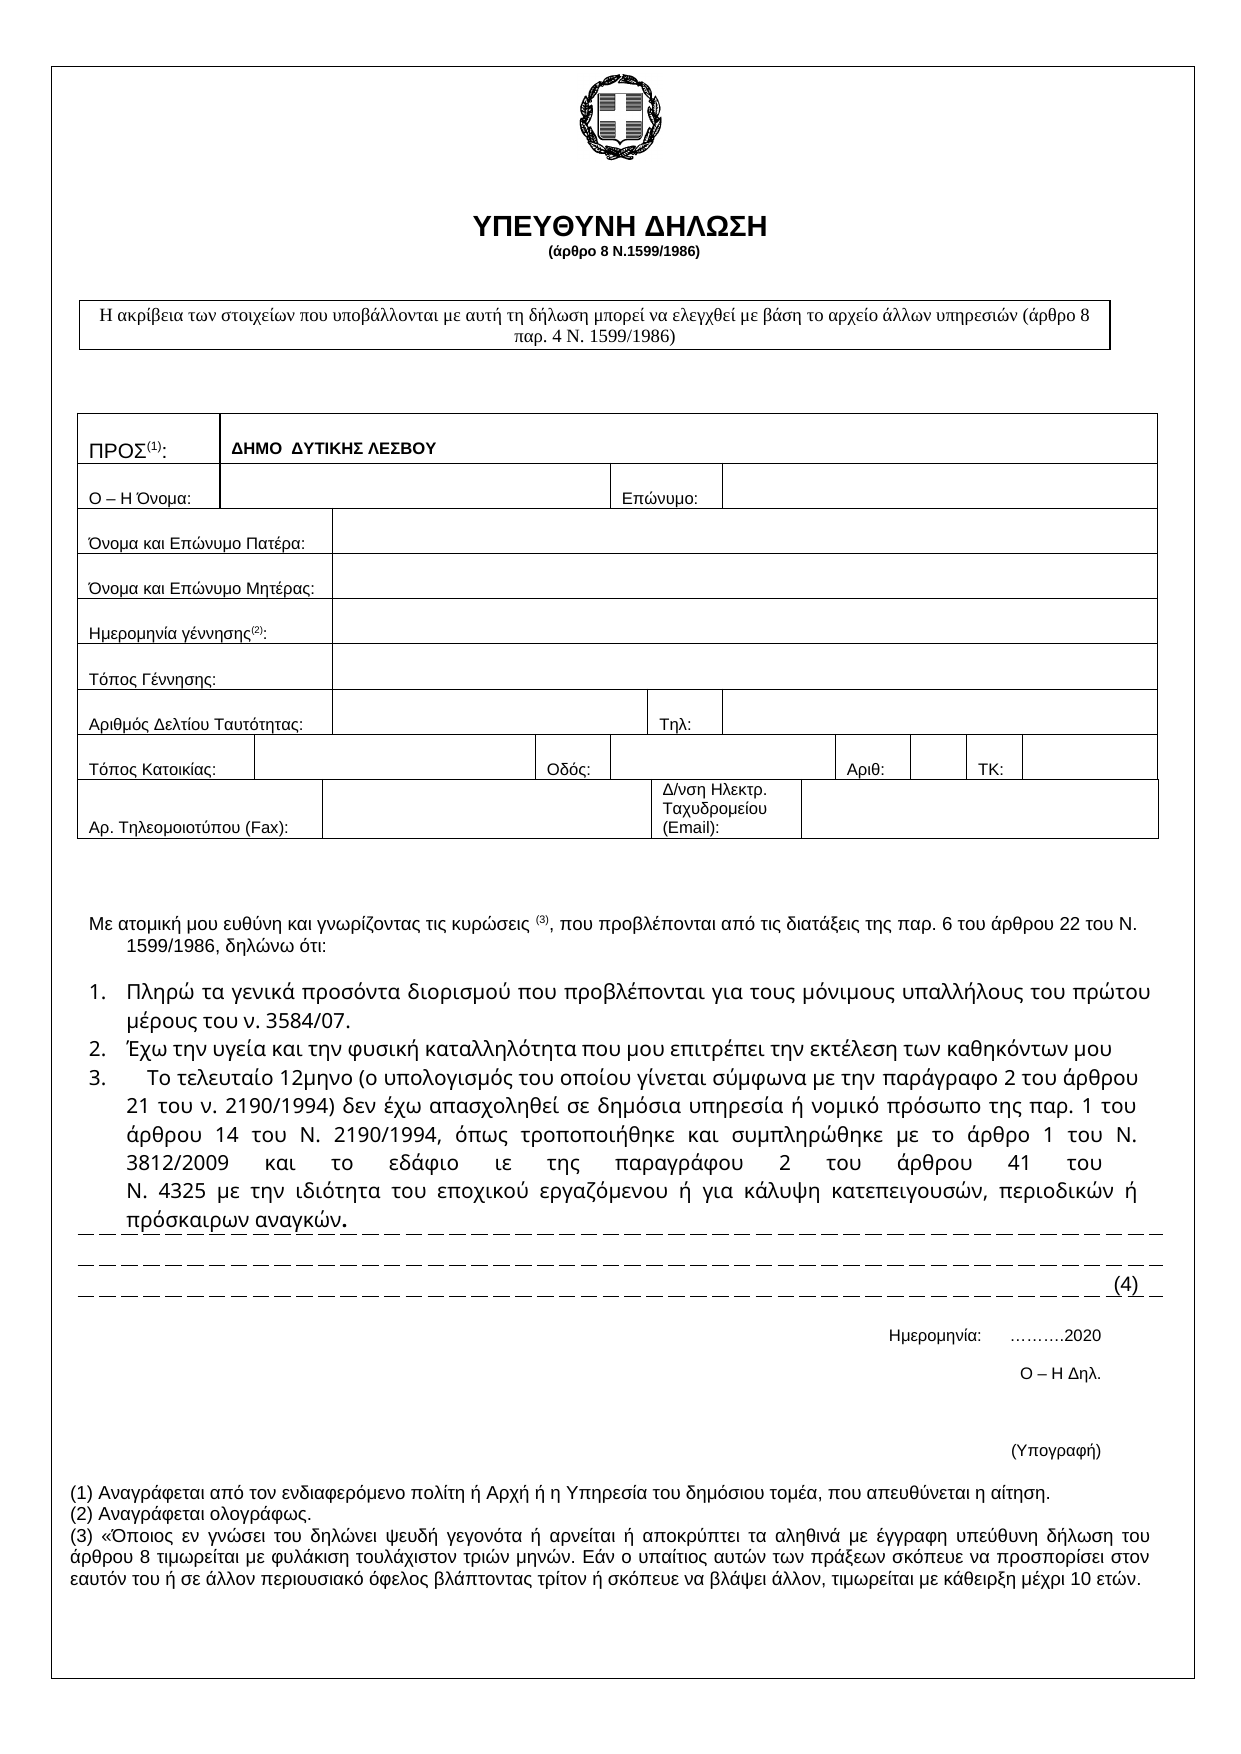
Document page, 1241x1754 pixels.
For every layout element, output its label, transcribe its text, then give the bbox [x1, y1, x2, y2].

table_cell [323, 780, 651, 837]
subtitle (άρθρο 8 Ν.1599/1986) [89, 243, 1152, 272]
table_cell [333, 509, 1157, 553]
table_cell [723, 464, 1157, 508]
text Ημερομηνία: ……….2020 [89, 1326, 1101, 1345]
table_cell [611, 735, 835, 779]
table_cell [802, 780, 1158, 837]
table_cell [333, 554, 1157, 598]
table_cell [333, 644, 1157, 688]
text (1) Αναγράφεται από τον ενδιαφερόμενο πολίτη ή Αρχή ή η Υπηρεσία του δημόσιου τομέα, που απευθύνεται η αίτηση. [70, 1481, 1152, 1503]
table_cell (4) [78, 1265, 1163, 1296]
text (3) «Όποιος εν γνώσει του δηλώνει ψευδή γεγονότα ή αρνείται ή αποκρύπτει τα αληθινά με έγγραφη υπεύθυνη δήλωση του άρθρου 8 τιμωρείται με φυλάκιση τουλάχιστον τριών μηνών. Εάν ο υπαίτιος αυτών των πράξεων σκόπευε να προσπορίσει στον εαυτόν του ή σε άλλον περιουσιακό όφελος βλάπτοντας τρίτον ή σκόπευε να βλάψει άλλον, τιμωρείται με κάθειρξη μέχρι 10 ετών. [70, 1524, 1152, 1589]
table_cell Δ/νση Ηλεκτρ. Ταχυδρομείου (Εmail): [652, 780, 801, 837]
text Ο – Η Δηλ. [89, 1364, 1101, 1383]
table_header Με ατομική μου ευθύνη και γνωρίζοντας τις κυρώσεις (3), που προβλέπονται από τις διατάξεις της παρ. 6 του άρθρου 22 του Ν. 1599/1986, δηλώνω ότι: Πληρώ τα γενικά προσόντα διορισμού που προβλέπονται για τους μόνιμους υπαλλήλους του πρώτου μέρους του ν. 3584/07. Έχω την υγεία και την φυσική καταλληλότητα που μου επιτρέπει την εκτέλεση των καθηκόντων μου 3. Το τελευταίο 12μηνο (ο υπολογισμός του οποίου γίνεται σύμφωνα με την παράγραφο 2 του άρθρου 21 του ν. 2190/1994) δεν έχω απασχοληθεί σε δημόσια υπηρεσία ή νομικό πρόσωπο της παρ. 1 του άρθρου 14 του Ν. 2190/1994, όπως τροποποιήθηκε και συμπληρώθηκε με το άρθρο 1 του Ν. 3812/2009 και το εδάφιο ιε της παραγράφου 2 του άρθρου 41 του Ν. 4325 με την ιδιότητα του εποχικού εργαζόμενου ή για κάλυψη κατεπειγουσών, περιοδικών ή πρόσκαιρων αναγκών. [78, 891, 1163, 1233]
table_cell [723, 690, 1157, 734]
table_header ΠΡΟΣ(1): [78, 414, 219, 462]
table_cell [911, 735, 966, 779]
text Η ακρίβεια των στοιχείων που υποβάλλονται με αυτή τη δήλωση μπορεί να ελεγχθεί με βάση το αρχείο άλλων υπηρεσιών (άρθρο 8 παρ. 4 Ν. 1599/1986) [80, 301, 1109, 349]
table_cell [255, 735, 535, 779]
table_cell Όνομα και Επώνυμο Μητέρας: [78, 554, 332, 598]
table_cell [1023, 735, 1157, 779]
table_cell Τηλ: [648, 690, 722, 734]
table_header ΔΗΜΟ ΔΥΤΙΚΗΣ ΛΕΣΒΟΥ [221, 414, 1157, 462]
table_cell Ημερομηνία γέννησης(2): [78, 599, 332, 643]
table_cell [78, 1234, 1163, 1265]
table_cell ΤΚ: [967, 735, 1022, 779]
table_cell [333, 599, 1157, 643]
table_cell [221, 464, 610, 508]
picture [577, 73, 664, 162]
table_cell Τόπος Γέννησης: [78, 644, 332, 688]
subtitle ΥΠΕΥΘΥΝΗ ΔΗΛΩΣΗ [89, 209, 1152, 243]
text (2) Αναγράφεται ολογράφως. [70, 1503, 1152, 1524]
table_cell Αριθ: [836, 735, 910, 779]
table_cell Ο – Η Όνομα: [78, 464, 219, 508]
table_cell Οδός: [536, 735, 610, 779]
table_cell Όνομα και Επώνυμο Πατέρα: [78, 509, 332, 553]
table_cell Επώνυμο: [611, 464, 722, 508]
table_cell Αριθμός Δελτίου Ταυτότητας: [78, 690, 332, 734]
text (Υπογραφή) [89, 1441, 1101, 1460]
table_cell Αρ. Τηλεομοιοτύπου (Fax): [78, 780, 322, 837]
table_cell [333, 690, 647, 734]
table_cell Τόπος Κατοικίας: [78, 735, 254, 779]
